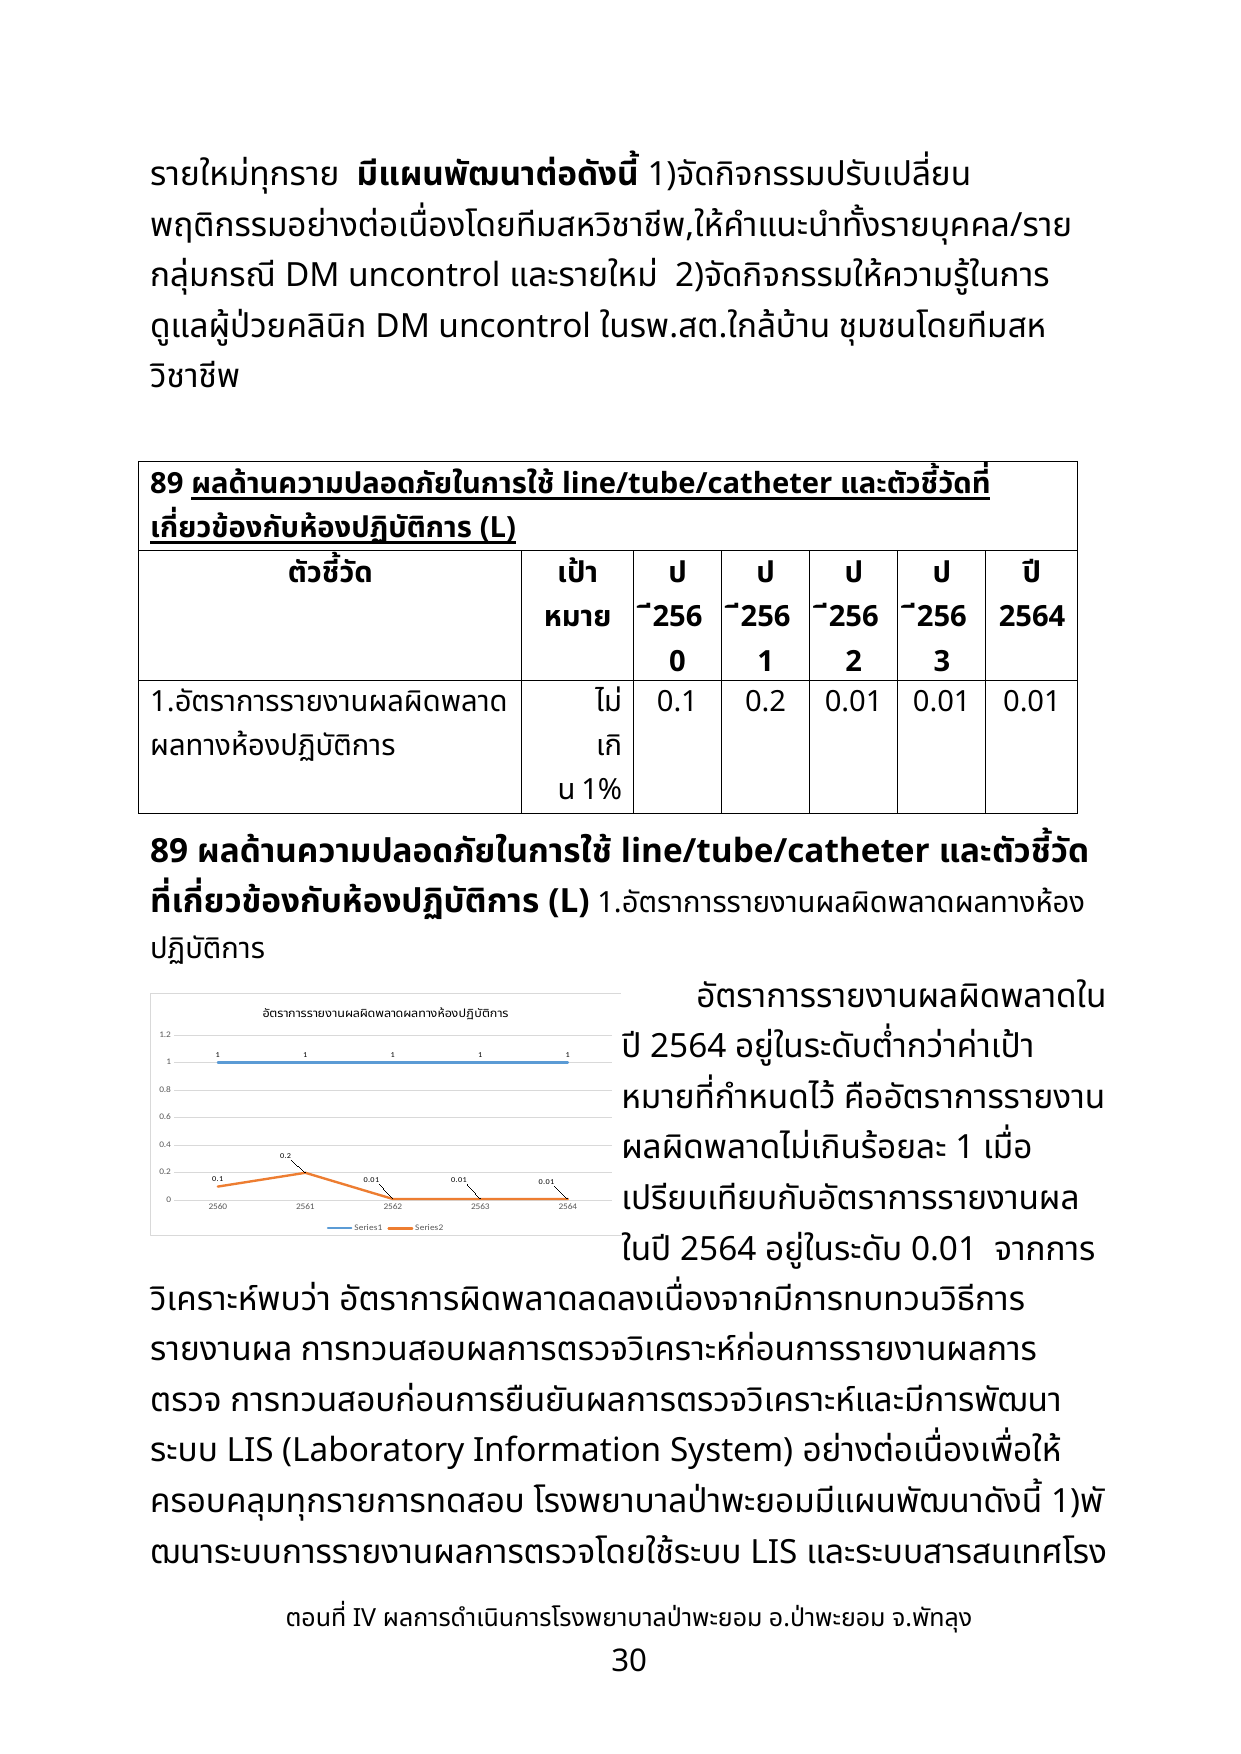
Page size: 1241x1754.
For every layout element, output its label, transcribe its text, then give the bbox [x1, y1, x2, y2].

table_cell 0.01 [986, 681, 1077, 813]
table_cell เป้าหมาย [522, 551, 633, 679]
table_cell ปี2561 [722, 551, 809, 679]
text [150, 150, 1107, 403]
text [150, 972, 1107, 1578]
table_cell 0.1 [634, 681, 721, 813]
table_cell ปี2560 [634, 551, 721, 679]
table_cell ไม่เกิน1% [522, 681, 633, 813]
table_cell ปี 2564 [986, 551, 1077, 679]
table_cell 0.01 [898, 681, 985, 813]
table_cell 1.อัตราการรายงานผลผิดพลาดผลทางห้องปฏิบัติการ [139, 681, 521, 813]
table_cell ตัวชี้วัด [139, 551, 521, 679]
table_header 89 ผลด้านความปลอดภัยในการใช้ line/tube/catheter และตัวชี้วัดที่เกี่ยวข้องกับห้องปฏิบัติการ (L) [139, 462, 1077, 550]
table_cell ปี2562 [810, 551, 897, 679]
table_cell ปี2563 [898, 551, 985, 679]
text 89 ผลด้านความปลอดภัยในการใช้ line/tube/catheter และตัวชี้วัดที่เกี่ยวข้องกับห้องปฏิบัติการ (L) 1.อัตราการรายงานผลผิดพลาดผลทางห้องปฏิบัติการ [150, 826, 1107, 972]
table_cell 0.2 [722, 681, 809, 813]
table_cell 0.01 [810, 681, 897, 813]
